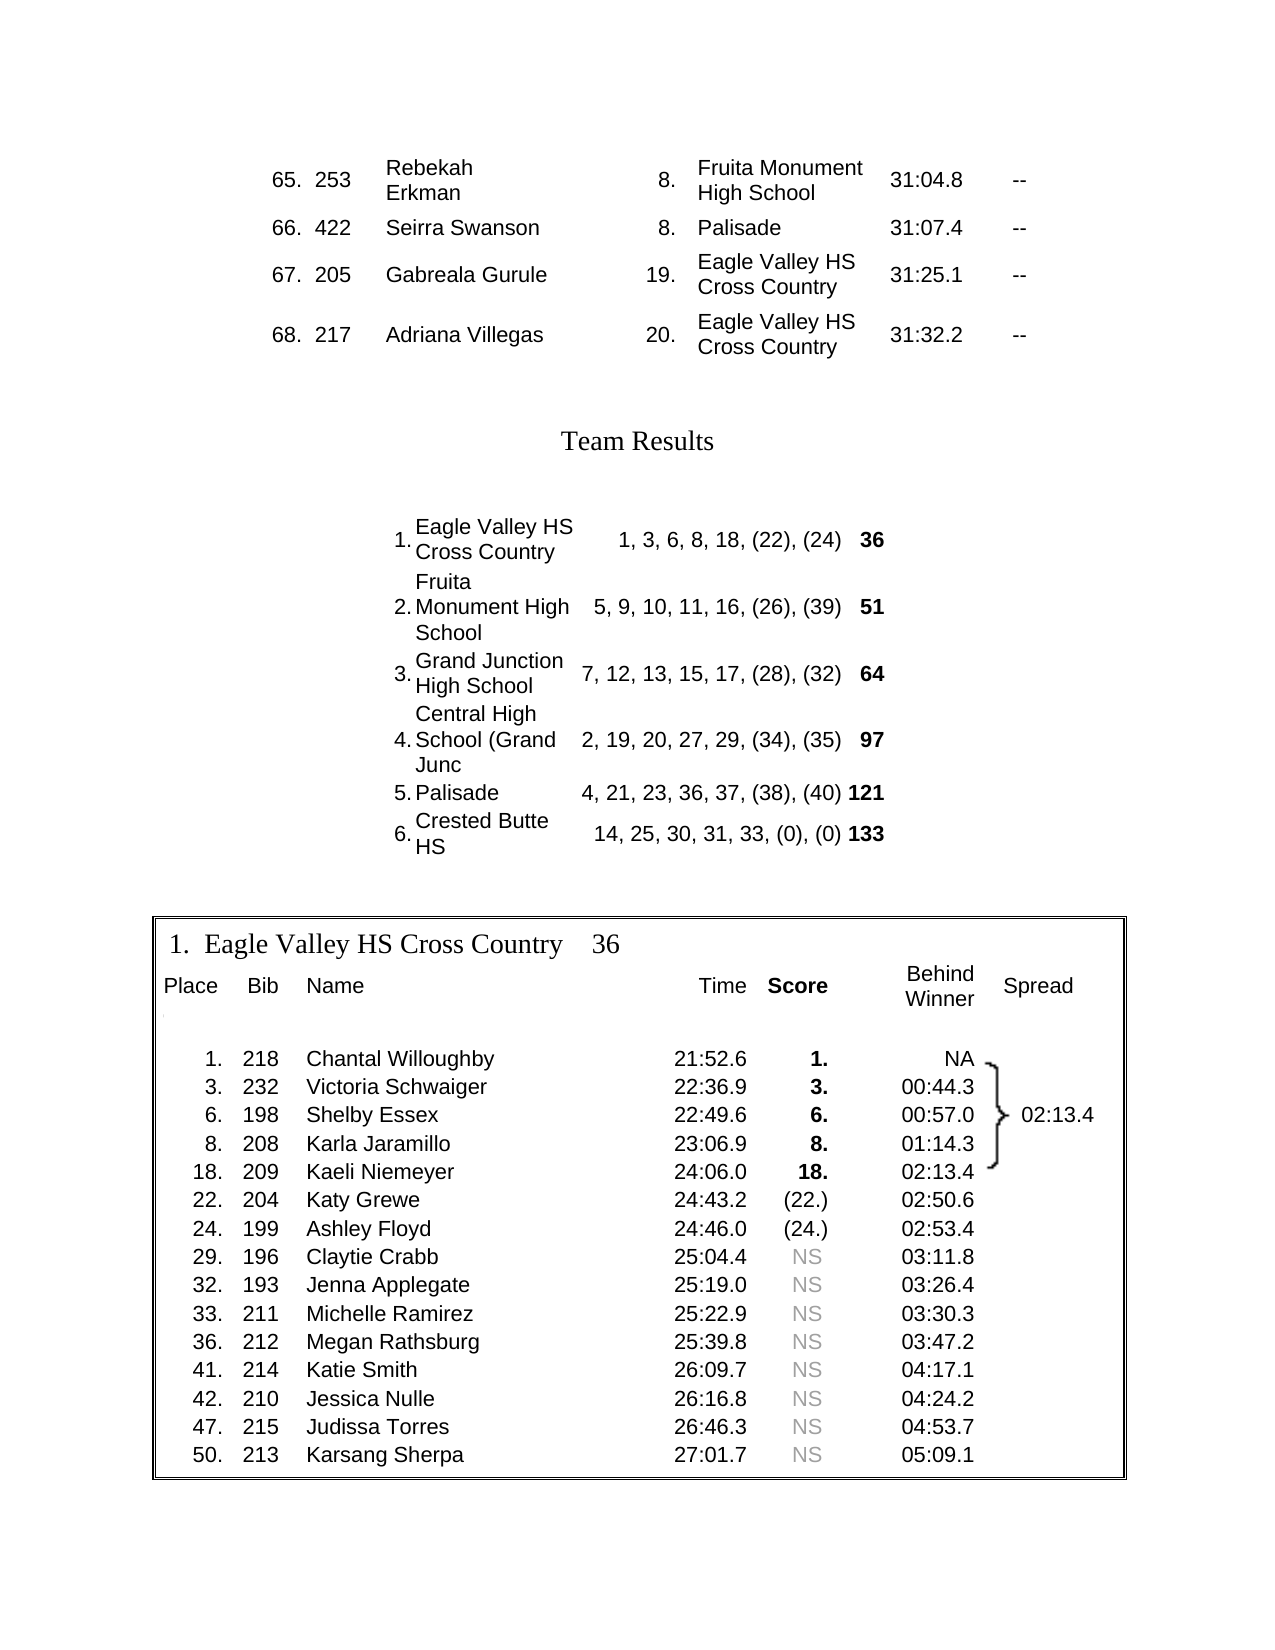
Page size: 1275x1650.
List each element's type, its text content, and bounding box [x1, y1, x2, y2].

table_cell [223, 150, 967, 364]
text Team Results [150, 424, 1125, 457]
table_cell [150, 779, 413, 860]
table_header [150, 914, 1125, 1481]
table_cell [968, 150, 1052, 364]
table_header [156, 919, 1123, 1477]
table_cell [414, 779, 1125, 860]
picture [977, 1052, 1014, 1178]
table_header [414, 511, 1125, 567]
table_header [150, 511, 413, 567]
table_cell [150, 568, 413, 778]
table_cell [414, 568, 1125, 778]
